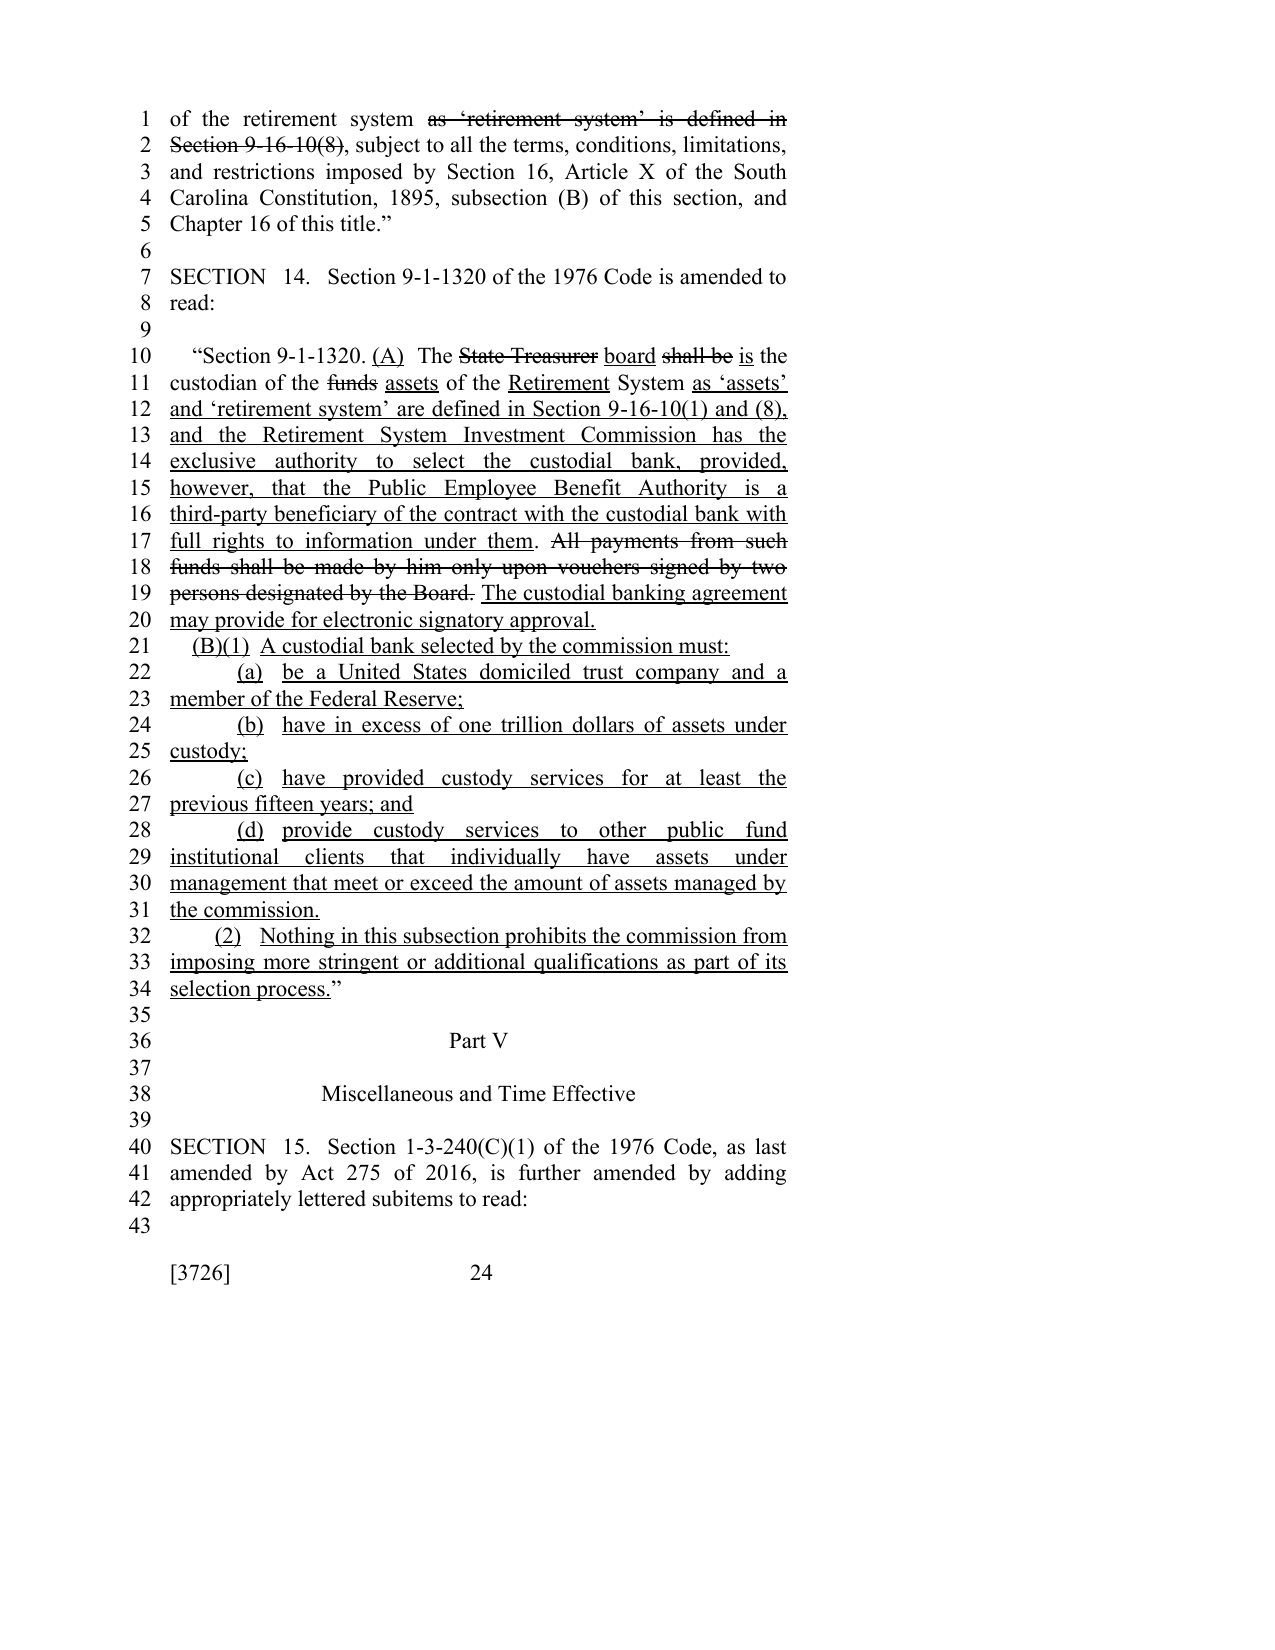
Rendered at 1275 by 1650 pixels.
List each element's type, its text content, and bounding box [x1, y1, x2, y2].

text Miscellaneous and Time Effective [169, 1080, 787, 1106]
text (d) provide custody services to other public fund institutional clients that individually have assets under management that meet or exceed the amount of assets managed by the commission. [169, 893, 787, 922]
text (d) provide custody services to other public fund institutional clients that individually have assets under management that meet or exceed the amount of assets managed by the commission. [169, 817, 787, 866]
text (2) Nothing in this subsection prohibits the commission from imposing more stringent or additional qualifications as part of its selection process.” [169, 972, 787, 1001]
text “Section 9-1-1320. (A) The State Treasurer board shall be is the custodian of the funds assets of the Retirement System as ‘assets’ and ‘retirement system’ are defined in Section 9-16-10(1) and (8), and the Retirement System Investment Commission has the exclusive authority to select the custodial bank, provided, however, that the Public Employee Benefit Authority is a third-party beneficiary of the contract with the custodial bank with full rights to information under them. All payments from such funds shall be made by him only upon vouchers signed by two persons designated by the Board. The custodial banking agreement may provide for electronic signatory approval. [169, 342, 787, 418]
text (a) be a United States domiciled trust company and a member of the Federal Reserve; [169, 658, 787, 711]
text (c) have provided custody services for at least the previous fifteen years; and [169, 764, 787, 817]
text (B)(1) A custodial bank selected by the commission must: [169, 632, 787, 658]
text (d) provide custody services to other public fund institutional clients that individually have assets under management that meet or exceed the amount of assets managed by the commission. [169, 867, 787, 892]
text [169, 105, 787, 237]
text (b) have in excess of one trillion dollars of assets under custody; [169, 711, 787, 764]
text Part V [169, 1027, 787, 1054]
text (2) Nothing in this subsection prohibits the commission from imposing more stringent or additional qualifications as part of its selection process.” [169, 922, 787, 971]
text SECTION 15. Section 1-3-240(C)(1) of the 1976 Code, as last amended by Act 275 of 2016, is further amended by adding appropriately lettered subitems to read: [169, 1133, 787, 1212]
text SECTION 14. Section 9-1-1320 of the 1976 Code is amended to read: [169, 263, 787, 316]
